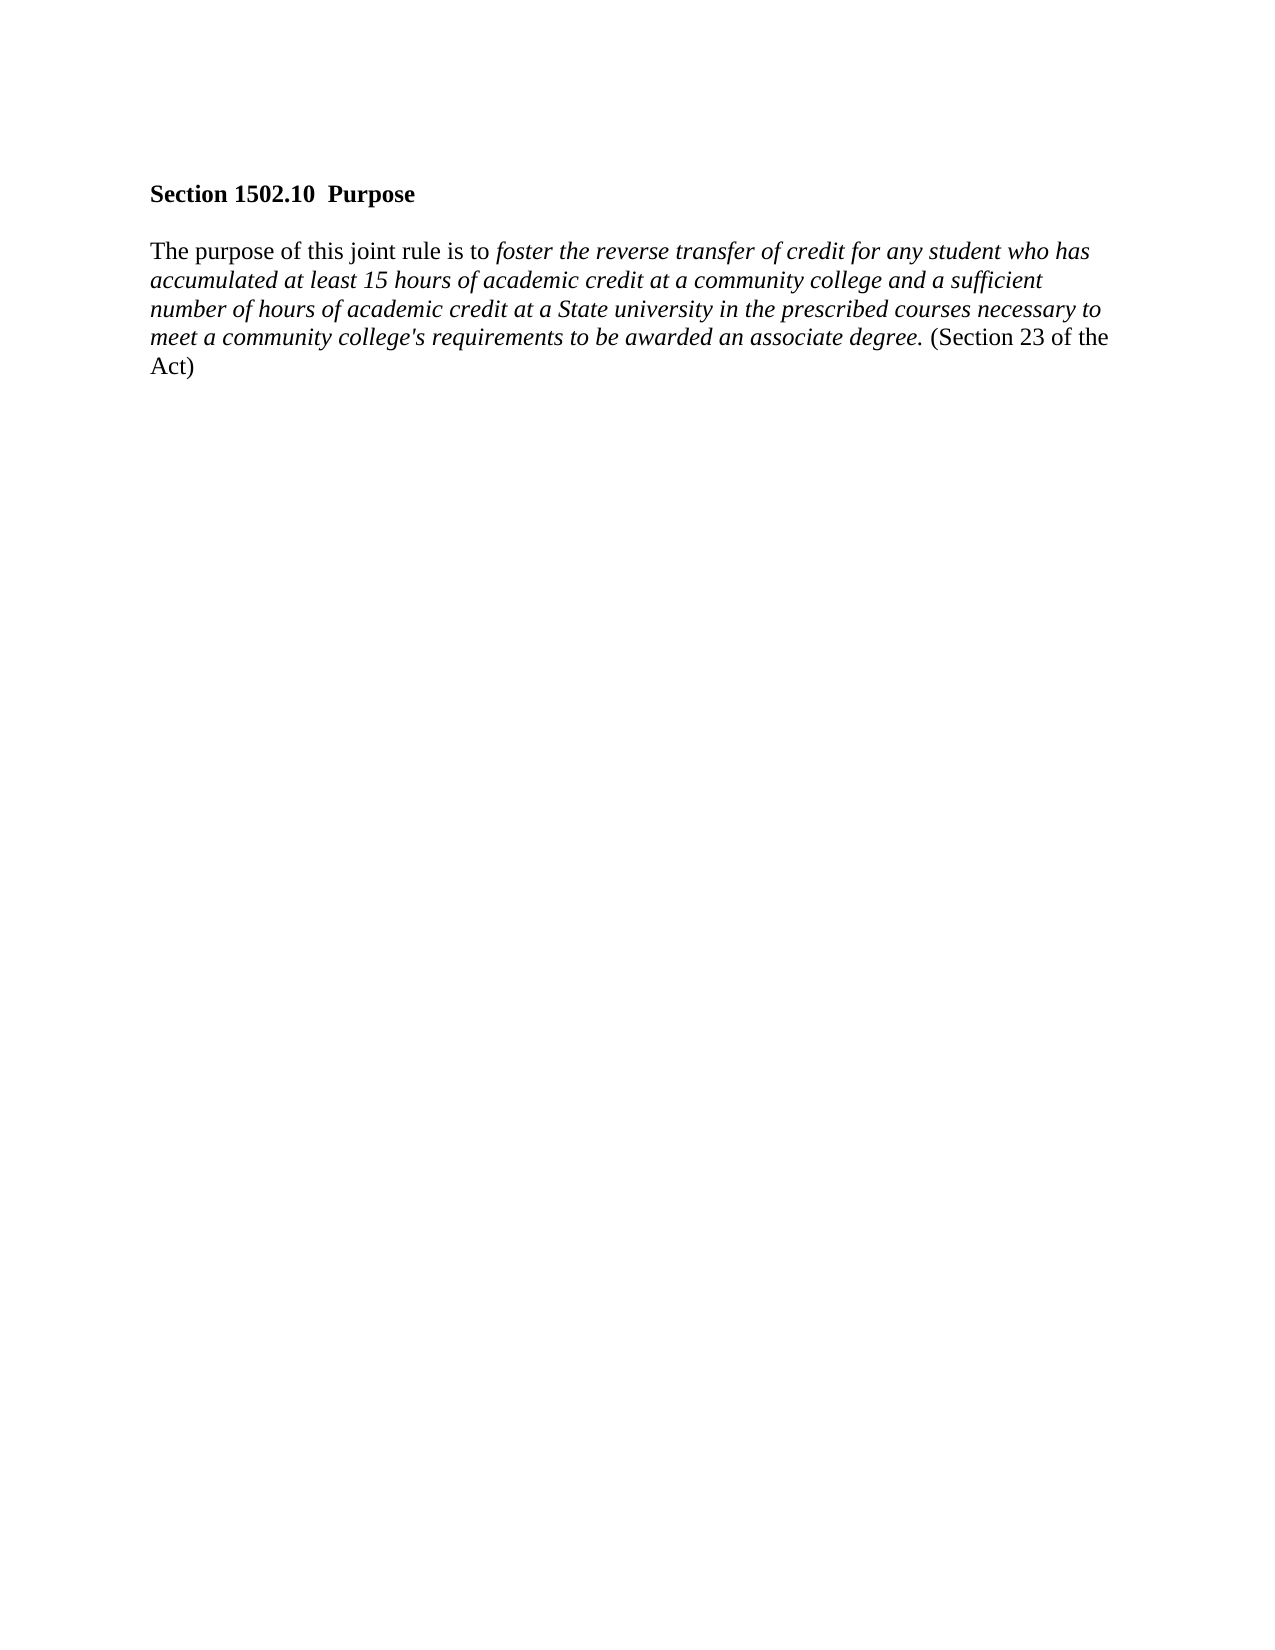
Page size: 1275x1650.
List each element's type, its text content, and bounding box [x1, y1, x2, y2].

text The purpose of this joint rule is to foster the reverse transfer of credit for any student who has accumulated at least 15 hours of academic credit at a community college and a sufficient number of hours of academic credit at a State university in the prescribed courses necessary to meet a community college's requirements to be awarded an associate degree. (Section 23 of the Act) [150, 236, 1125, 380]
text Section 1502.10 Purpose [150, 179, 1125, 207]
